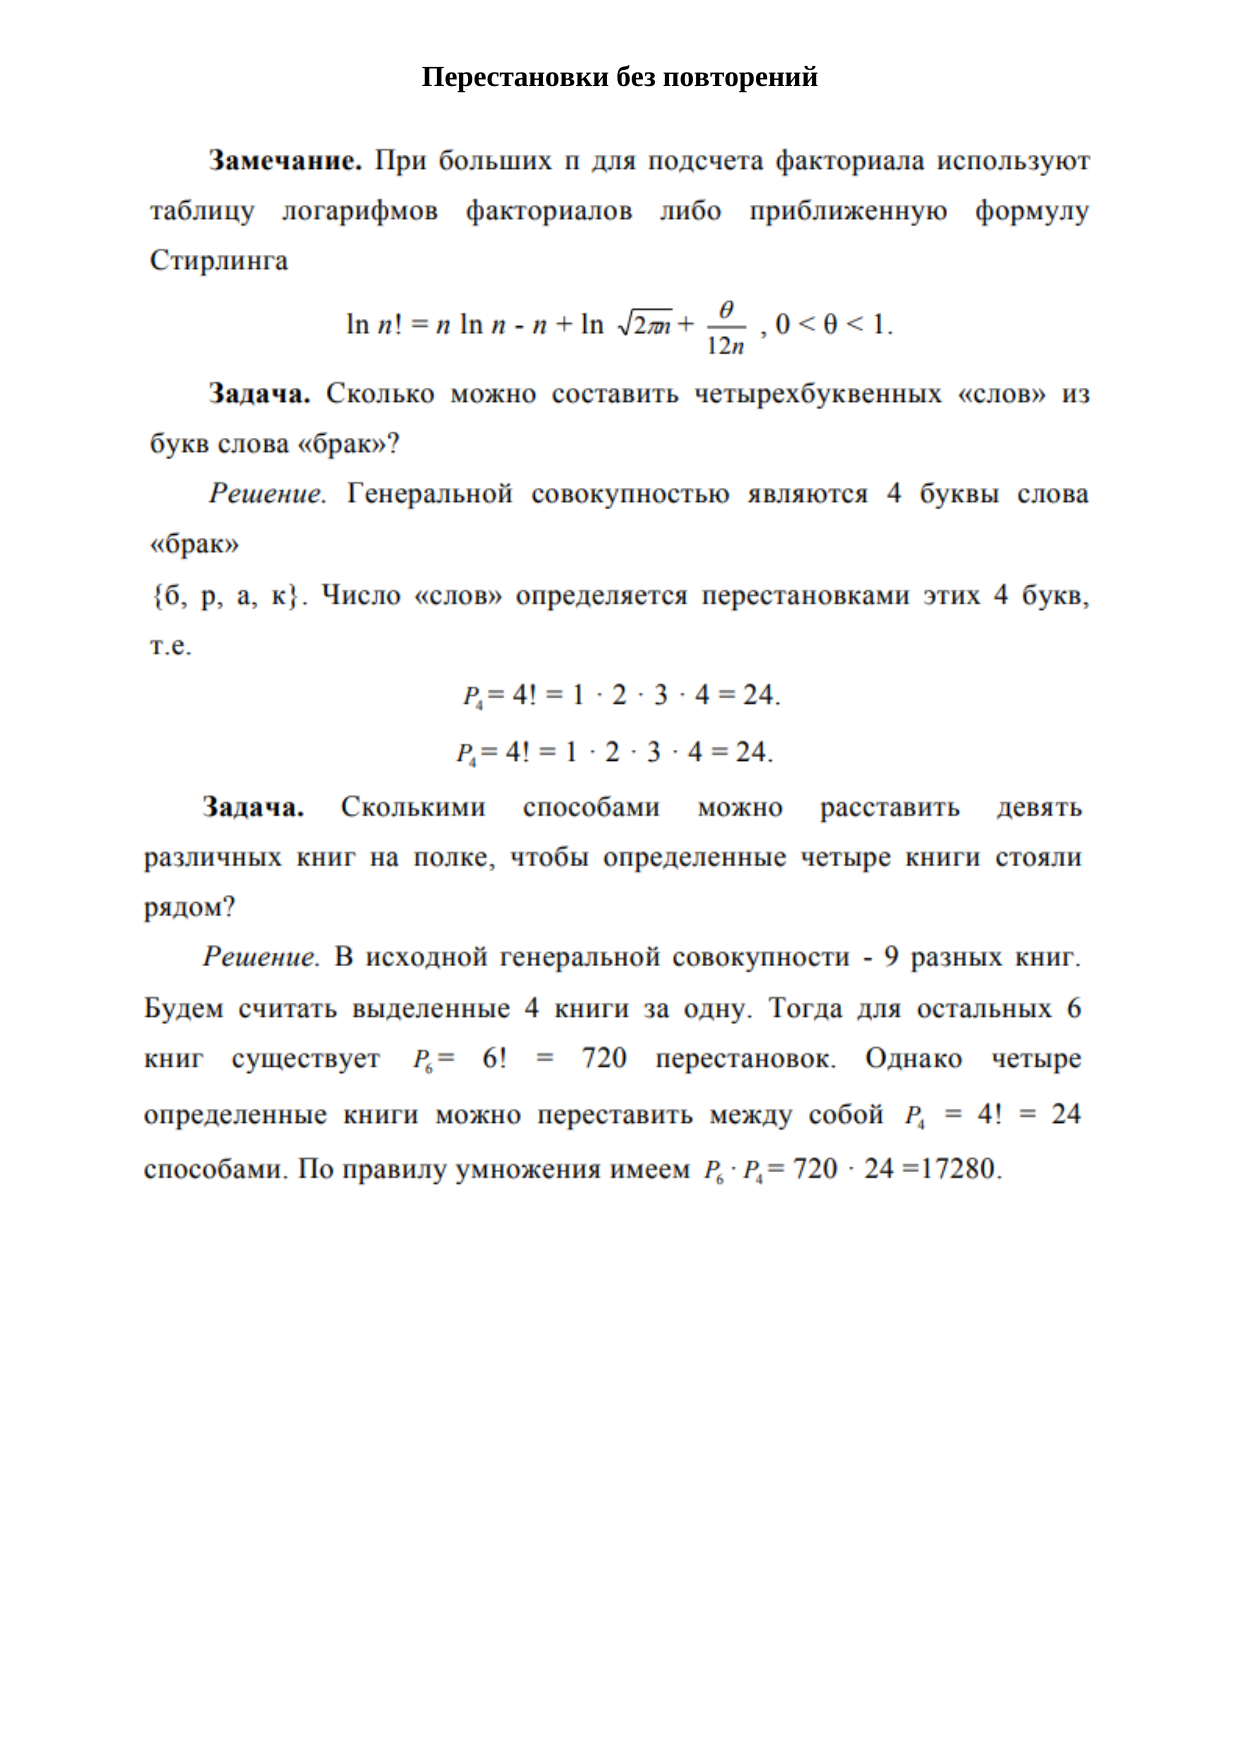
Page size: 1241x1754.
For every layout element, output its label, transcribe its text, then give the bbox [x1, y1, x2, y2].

text Перестановки без повторений [59, 59, 1181, 93]
picture [115, 735, 1125, 1211]
picture [118, 118, 1122, 731]
